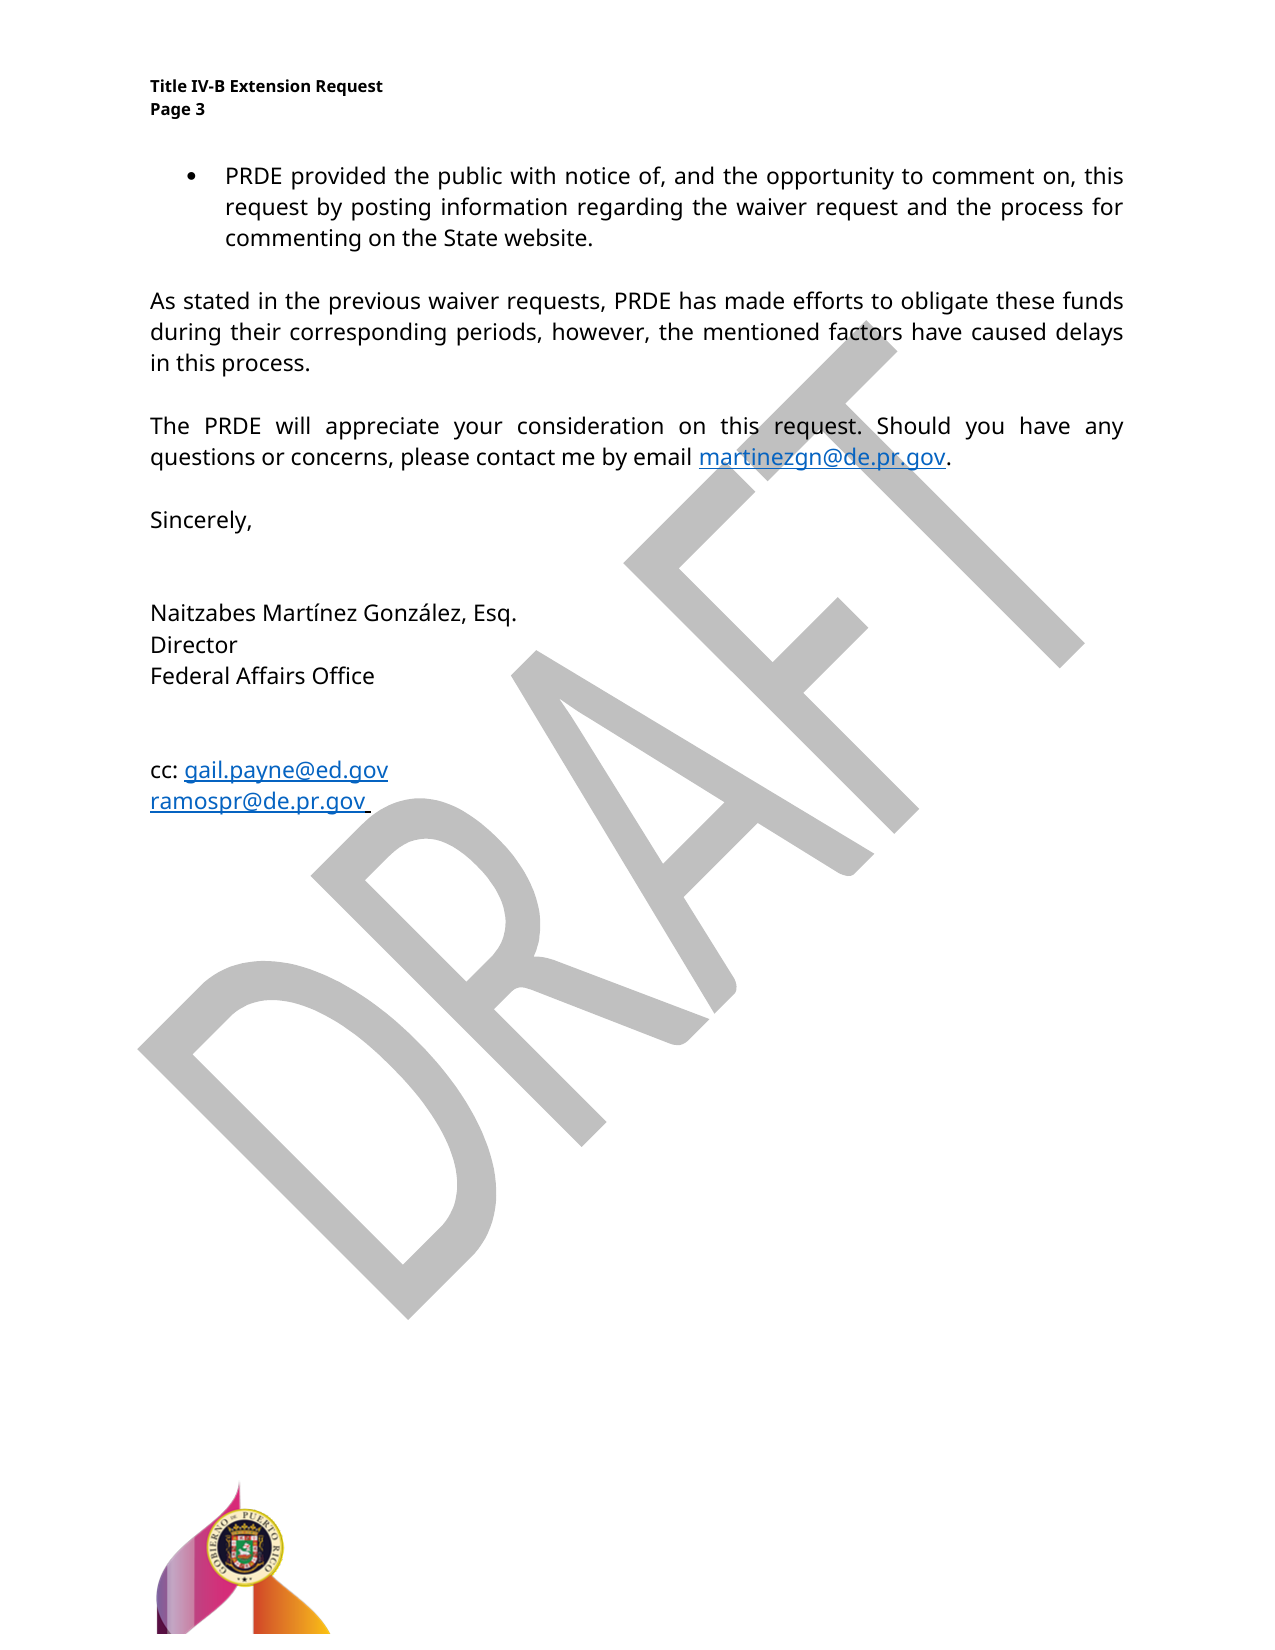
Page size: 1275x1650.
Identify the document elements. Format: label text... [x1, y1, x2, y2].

text Naitzabes Martínez González, Esq. [150, 597, 1125, 629]
picture [150, 1480, 335, 1634]
text Federal Affairs Office [150, 660, 1125, 691]
list PRDE provided the public with notice of, and the opportunity to comment on, this request by posting information regarding the waiver request and the process for commenting on the State website. [187, 160, 1125, 254]
text cc: gail.payne@ed.gov [150, 754, 1125, 785]
text As stated in the previous waiver requests, PRDE has made efforts to obligate these funds during their corresponding periods, however, the mentioned factors have caused delays in this process. [150, 285, 1125, 379]
text The PRDE will appreciate your consideration on this request. Should you have any questions or concerns, please contact me by email martinezgn@de.pr.gov. [150, 410, 1125, 472]
text ramospr@de.pr.gov [150, 785, 1125, 816]
text Director [150, 629, 1125, 660]
text Sincerely, [150, 504, 1125, 535]
